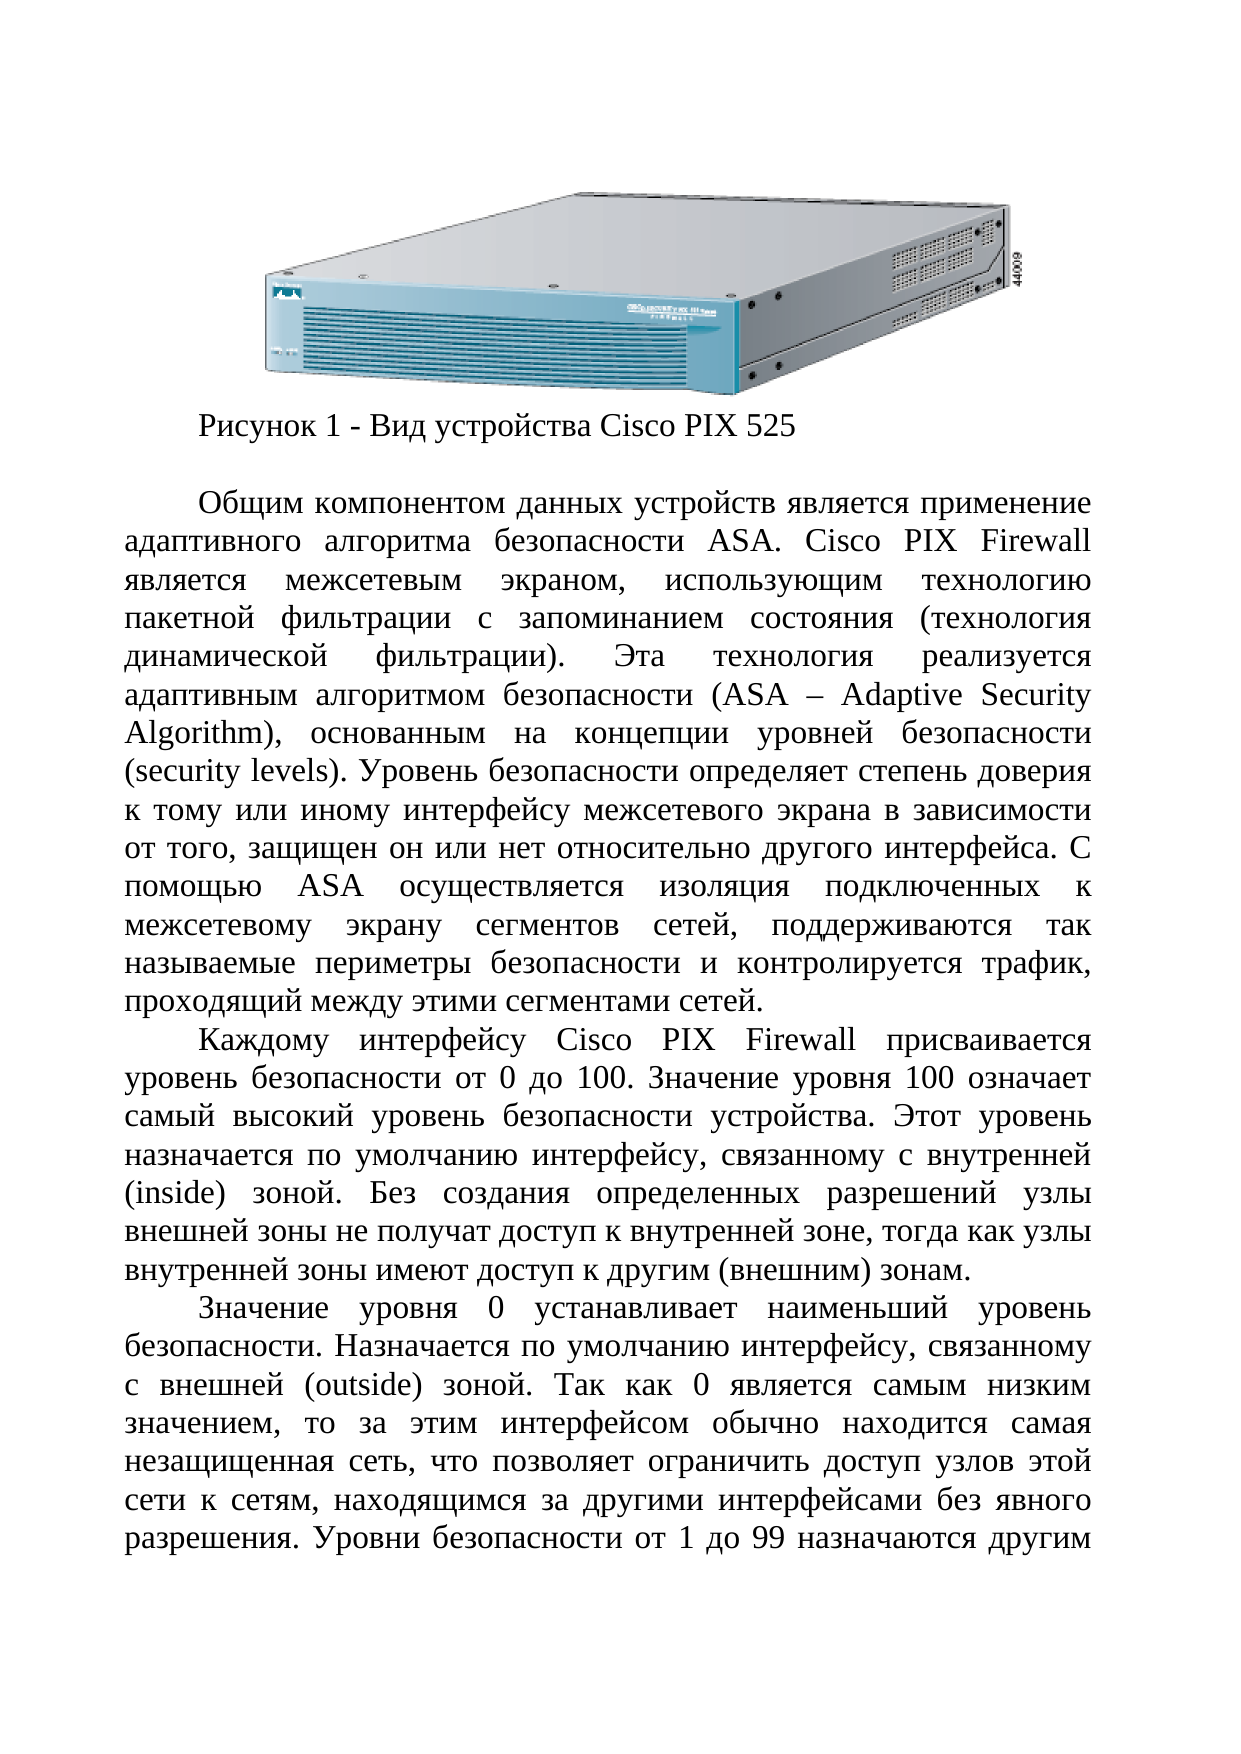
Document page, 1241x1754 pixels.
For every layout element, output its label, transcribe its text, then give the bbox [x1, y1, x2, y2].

text Общим компонентом данных устройств является применение адаптивного алгоритма безопасности ASA. Cisco PIX Firewall является межсетевым экраном, использующим технологию пакетной фильтрации с запоминанием состояния (технология динамической фильтрации). Эта технология реализуется адаптивным алгоритмом безопасности (ASA – Adaptive Security Algorithm), основанным на концепции уровней безопасности (security levels). Уровень безопасности определяет степень доверия к тому или иному интерфейсу межсетевого экрана в зависимости от того, защищен он или нет относительно другого интерфейса. С помощью ASA осуществляется изоляция подключенных к межсетевому экрану сегментов сетей, поддерживаются так называемые периметры безопасности и контролируется трафик, проходящий между этими сегментами сетей. [124, 482, 1092, 1019]
picture [197, 177, 1033, 406]
text Каждому интерфейсу Cisco PIX Firewall присваивается уровень безопасности от 0 до 100. Значение уровня 100 означает самый высокий уровень безопасности устройства. Этот уровень назначается по умолчанию интерфейсу, связанному с внутренней (inside) зоной. Без создания определенных разрешений узлы внешней зоны не получат доступ к внутренней зоне, тогда как узлы внутренней зоны имеют доступ к другим (внешним) зонам. [124, 1019, 1092, 1287]
text Рисунок 1 - Вид устройства Cisco PIX 525 [124, 406, 1092, 444]
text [124, 1287, 1092, 1556]
